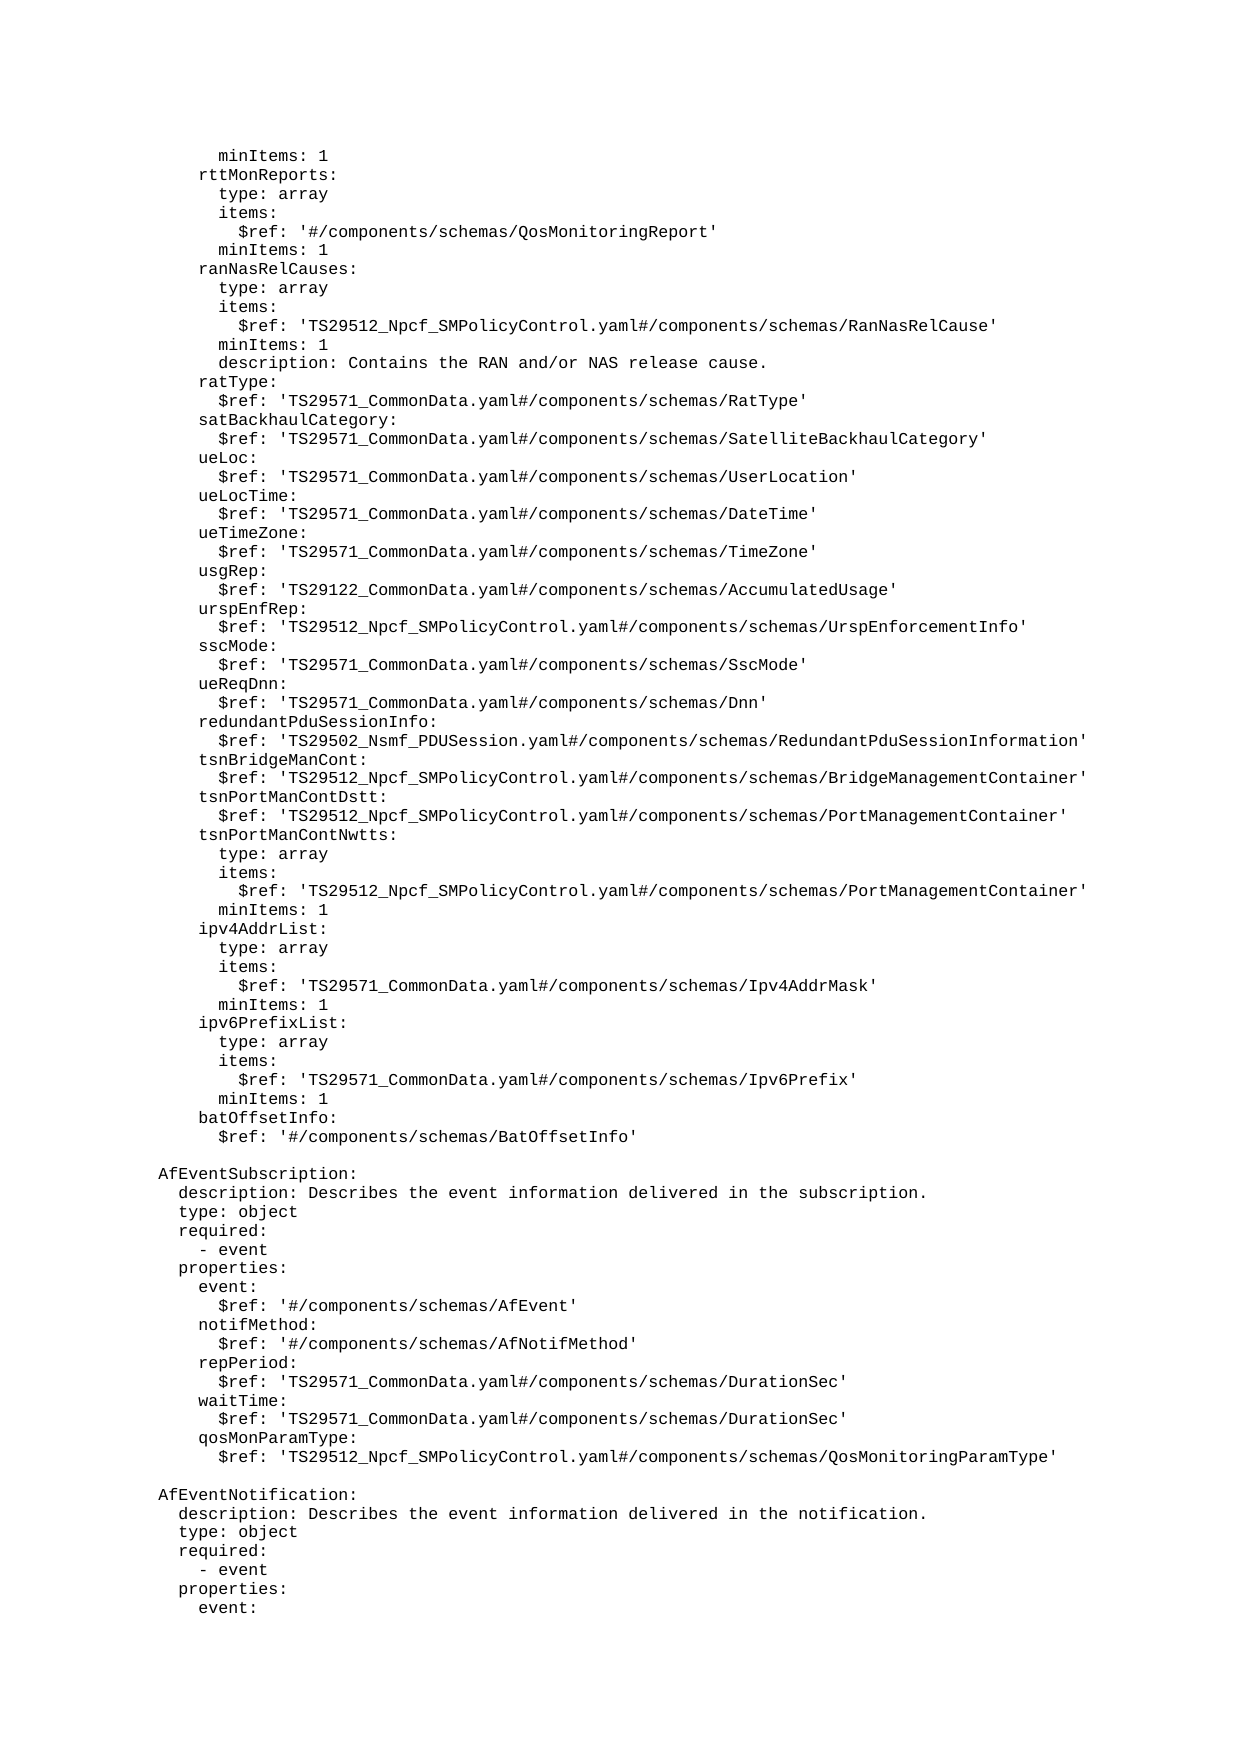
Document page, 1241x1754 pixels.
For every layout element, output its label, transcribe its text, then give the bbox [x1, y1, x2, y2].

text urspEnfRep: [118, 600, 1122, 619]
text minItems: 1 [118, 902, 1122, 921]
text type: array [118, 185, 1122, 204]
text rttMonReports: [118, 167, 1122, 185]
text repPeriod: [118, 1354, 1122, 1373]
text $ref: 'TS29122_CommonData.yaml#/components/schemas/AccumulatedUsage' [118, 581, 1122, 600]
text ipv6PrefixList: [118, 1015, 1122, 1034]
text description: Describes the event information delivered in the subscription. [118, 1185, 1122, 1203]
text $ref: 'TS29571_CommonData.yaml#/components/schemas/Ipv4AddrMask' [118, 977, 1122, 996]
text $ref: 'TS29571_CommonData.yaml#/components/schemas/Dnn' [118, 694, 1122, 713]
text sscMode: [118, 638, 1122, 657]
text properties: [118, 1581, 1122, 1599]
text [118, 223, 1122, 242]
text ueTimeZone: [118, 525, 1122, 544]
text $ref: 'TS29571_CommonData.yaml#/components/schemas/Ipv6Prefix' [118, 1072, 1122, 1090]
text minItems: 1 [118, 242, 1122, 261]
text ueLoc: [118, 449, 1122, 468]
text - event [118, 1562, 1122, 1581]
text $ref: 'TS29512_Npcf_SMPolicyControl.yaml#/components/schemas/UrspEnforcementInfo' [118, 619, 1122, 638]
text items: [118, 204, 1122, 223]
text minItems: 1 [118, 1090, 1122, 1109]
text tsnPortManContDstt: [118, 789, 1122, 808]
text $ref: 'TS29571_CommonData.yaml#/components/schemas/SscMode' [118, 657, 1122, 676]
text $ref: 'TS29571_CommonData.yaml#/components/schemas/SatelliteBackhaulCategory' [118, 431, 1122, 449]
text $ref: 'TS29512_Npcf_SMPolicyControl.yaml#/components/schemas/QosMonitoringParamType' [118, 1449, 1122, 1467]
text $ref: 'TS29571_CommonData.yaml#/components/schemas/RatType' [118, 393, 1122, 412]
text ratType: [118, 374, 1122, 393]
text $ref: '#/components/schemas/BatOffsetInfo' [118, 1128, 1122, 1147]
text type: array [118, 845, 1122, 864]
text $ref: '#/components/schemas/AfEvent' [118, 1298, 1122, 1317]
text redundantPduSessionInfo: [118, 713, 1122, 732]
text $ref: 'TS29512_Npcf_SMPolicyControl.yaml#/components/schemas/RanNasRelCause' [118, 317, 1122, 336]
text $ref: 'TS29571_CommonData.yaml#/components/schemas/DurationSec' [118, 1411, 1122, 1430]
text event: [118, 1279, 1122, 1298]
text description: Describes the event information delivered in the notification. [118, 1505, 1122, 1524]
text type: array [118, 280, 1122, 298]
text tsnBridgeManCont: [118, 751, 1122, 770]
text type: object [118, 1524, 1122, 1543]
text ueReqDnn: [118, 676, 1122, 694]
text ipv4AddrList: [118, 921, 1122, 939]
text notifMethod: [118, 1317, 1122, 1336]
text items: [118, 298, 1122, 317]
text type: object [118, 1203, 1122, 1222]
text $ref: 'TS29571_CommonData.yaml#/components/schemas/UserLocation' [118, 468, 1122, 487]
text $ref: 'TS29571_CommonData.yaml#/components/schemas/DateTime' [118, 506, 1122, 525]
text $ref: 'TS29512_Npcf_SMPolicyControl.yaml#/components/schemas/PortManagementContainer' [118, 883, 1122, 902]
text AfEventSubscription: [118, 1166, 1122, 1185]
text type: array [118, 939, 1122, 958]
text minItems: 1 [118, 148, 1122, 167]
text usgRep: [118, 562, 1122, 581]
text $ref: 'TS29571_CommonData.yaml#/components/schemas/DurationSec' [118, 1373, 1122, 1392]
text items: [118, 958, 1122, 977]
text $ref: 'TS29512_Npcf_SMPolicyControl.yaml#/components/schemas/PortManagementContainer' [118, 808, 1122, 826]
text properties: [118, 1260, 1122, 1279]
text type: array [118, 1034, 1122, 1053]
text satBackhaulCategory: [118, 412, 1122, 431]
text items: [118, 1053, 1122, 1072]
text - event [118, 1241, 1122, 1260]
text $ref: 'TS29571_CommonData.yaml#/components/schemas/TimeZone' [118, 544, 1122, 562]
text waitTime: [118, 1392, 1122, 1411]
text $ref: 'TS29502_Nsmf_PDUSession.yaml#/components/schemas/RedundantPduSessionInformation' [118, 732, 1122, 751]
text event: [118, 1599, 1122, 1618]
text tsnPortManContNwtts: [118, 826, 1122, 845]
text ranNasRelCauses: [118, 261, 1122, 280]
text ueLocTime: [118, 487, 1122, 506]
text items: [118, 864, 1122, 883]
text AfEventNotification: [118, 1486, 1122, 1505]
text minItems: 1 [118, 336, 1122, 355]
text batOffsetInfo: [118, 1109, 1122, 1128]
text required: [118, 1543, 1122, 1562]
text required: [118, 1222, 1122, 1241]
text $ref: '#/components/schemas/AfNotifMethod' [118, 1336, 1122, 1354]
text $ref: 'TS29512_Npcf_SMPolicyControl.yaml#/components/schemas/BridgeManagementContainer' [118, 770, 1122, 789]
text qosMonParamType: [118, 1430, 1122, 1449]
text minItems: 1 [118, 996, 1122, 1015]
text description: Contains the RAN and/or NAS release cause. [118, 355, 1122, 374]
